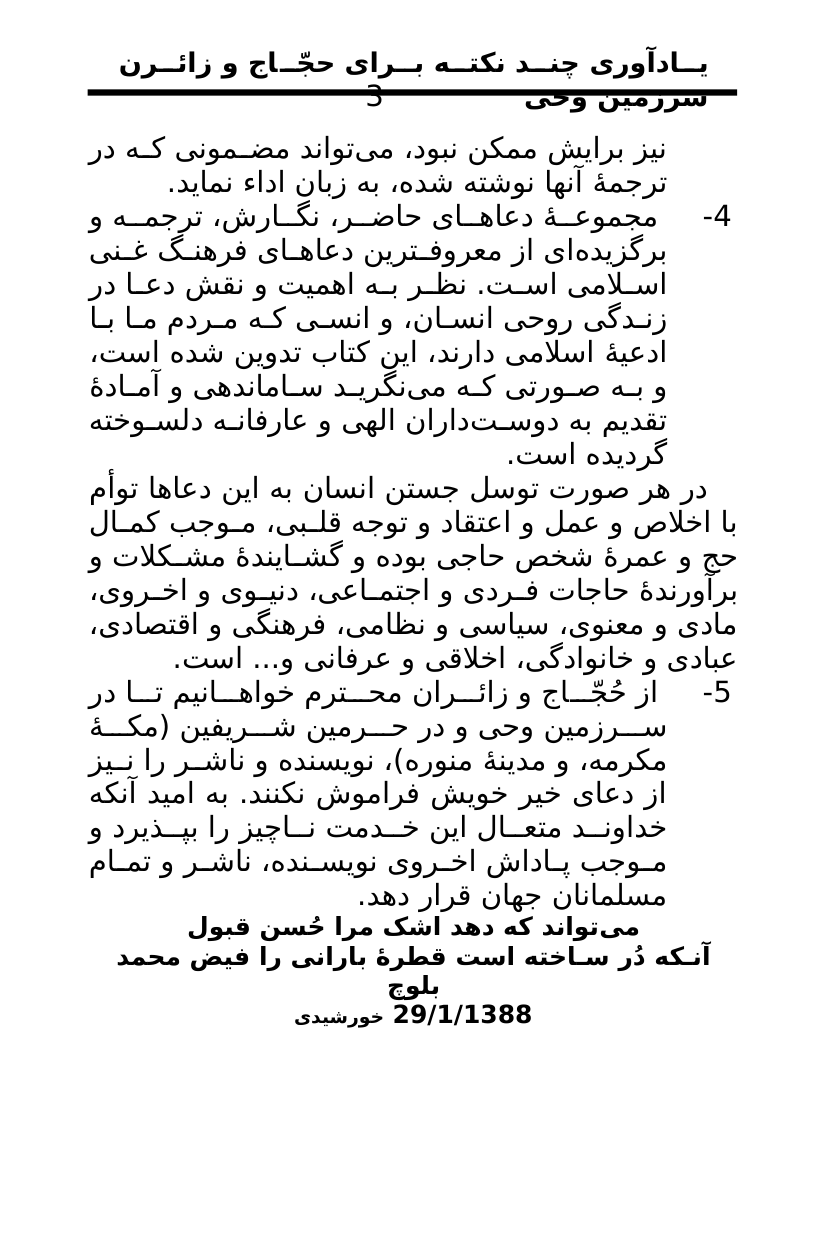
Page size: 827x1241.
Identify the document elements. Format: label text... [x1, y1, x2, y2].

text آنـکه دُر سـاخته است قطرۀ بارانی را فیض محمد بلوچ [89, 942, 738, 1000]
text در هر صورت توسل جستن انسان به این دعاها توأم با اخلاص و عمل و اعتقاد و توجه قلبی، موجب کمال حج و عمرۀ شخص حاجی بوده و گشایندۀ مشکلات و برآورندۀ حاجات فردی و اجتماعی، دنیوی و اخروی، مادی و معنوی، سیاسی و نظامی، فرهنگی و اقتصادی، عبادی و خانوادگی، اخلاقی و عرفانی و... است. [89, 471, 738, 675]
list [89, 132, 703, 199]
text 29/1/1388 خورشیدی [89, 1000, 738, 1029]
list مجموعۀ دعاهای حاضر، نگارش، ترجمه و برگزیده‌ای از معروفترین دعاهای فرهنگ غنی اسلامی است. نظر به اهمیت و نقش دعا در زندگی روحی انسان، و انسی که مردم ما با ادعیۀ اسلامی دارند، این کتاب تدوین شده است، و به صورتی که می‌نگرید ساماندهی و آمادۀ تقدیم به دوست‌داران الهی و عارفانه دلسوخته گردیده است. [89, 199, 703, 471]
text می‌تواند که دهد اشک مرا حُسن قبول [89, 913, 738, 942]
list از حُجّاج و زائران محترم خواهانیم تا در سرزمین وحی و در حرمین شریفین (مکۀ مکرمه، و مدینۀ منوره)، نویسنده و ناشر را نیز از دعای خیر خویش فراموش نکنند. به امید آنکه خداوند متعال این خدمت ناچیز را بپذیرد و موجب پاداش اخروی نویسنده، ناشر و تمام مسلمانان جهان قرار دهد. [89, 675, 703, 913]
